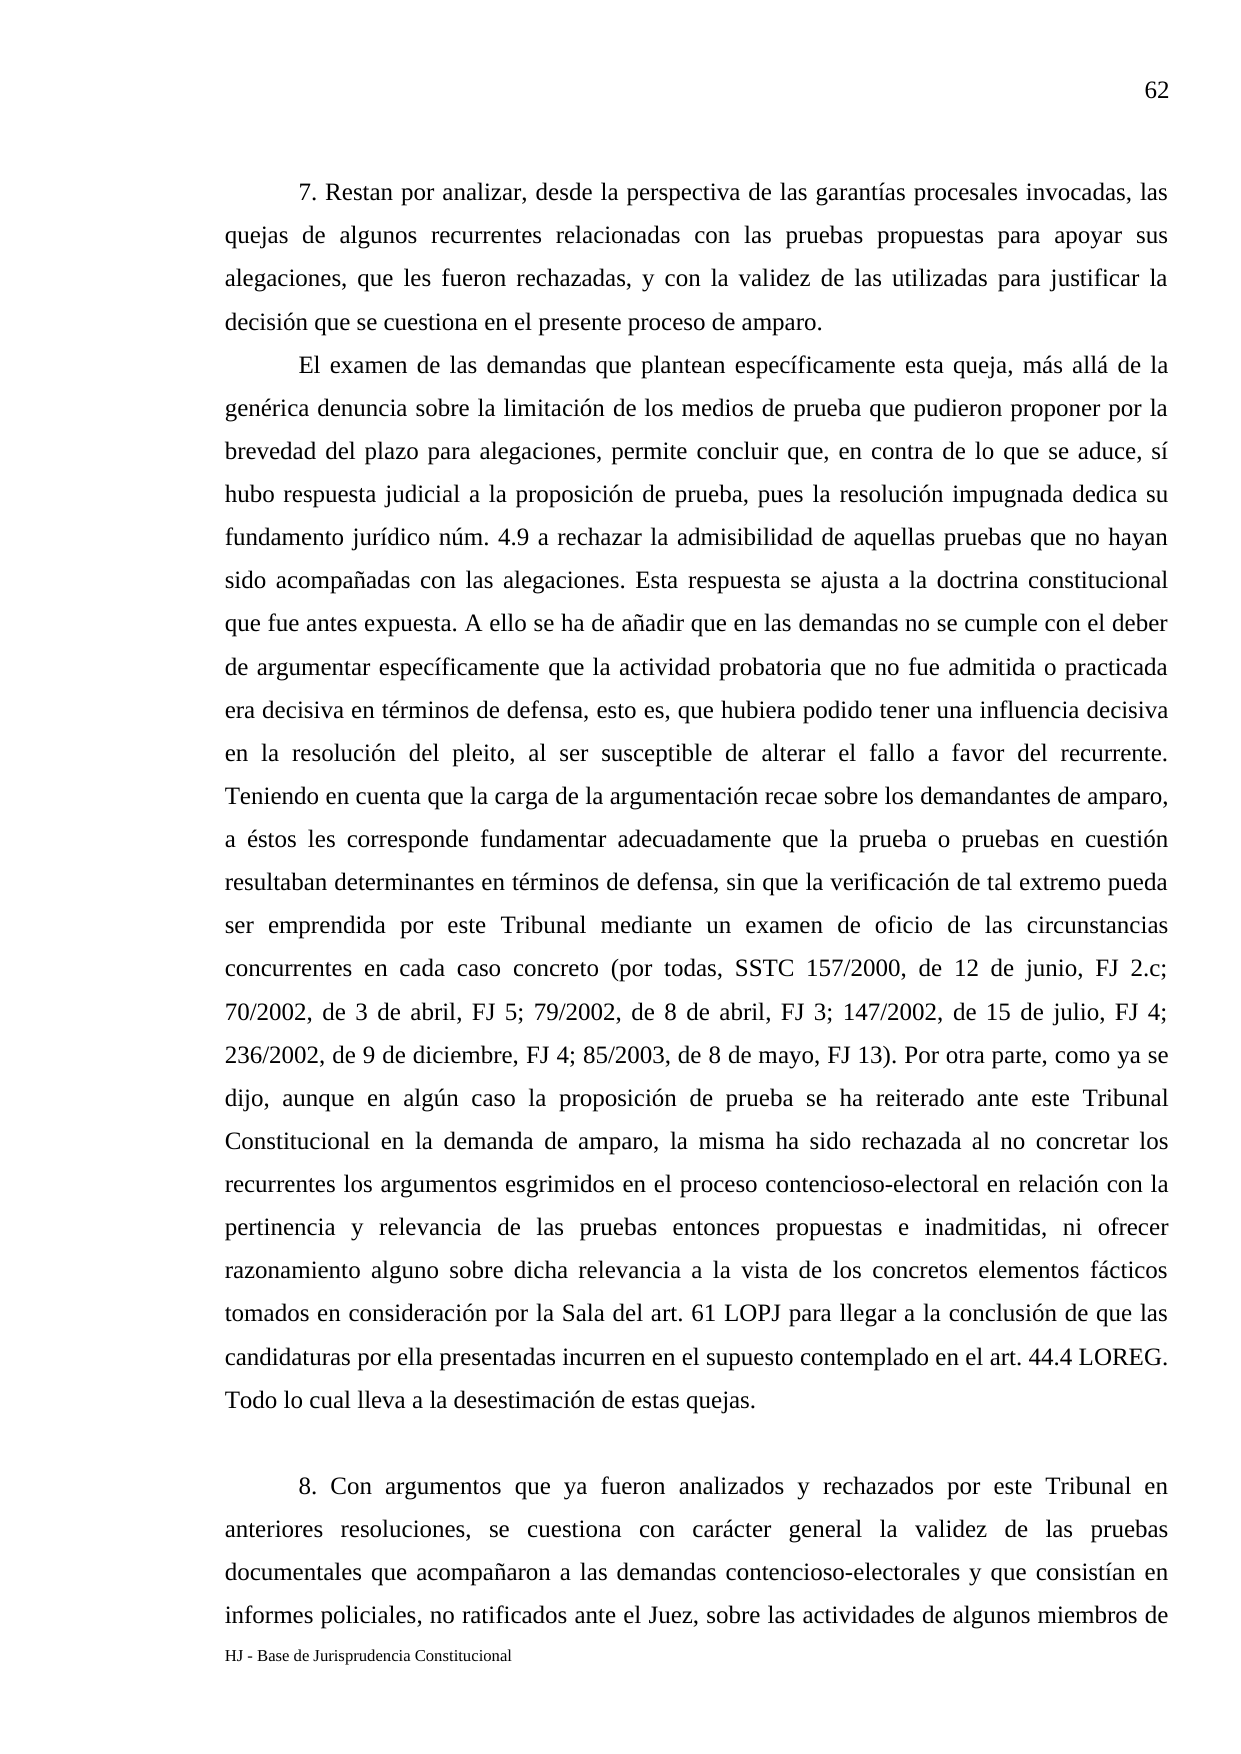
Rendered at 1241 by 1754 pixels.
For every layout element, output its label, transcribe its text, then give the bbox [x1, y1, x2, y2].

text 7. Restan por analizar, desde la perspectiva de las garantías procesales invocadas, las quejas de algunos recurrentes relacionadas con las pruebas propuestas para apoyar sus alegaciones, que les fueron rechazadas, y con la validez de las utilizadas para justificar la decisión que se cuestiona en el presente proceso de amparo. [224, 177, 1169, 335]
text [224, 1471, 1169, 1629]
text El examen de las demandas que plantean específicamente esta queja, más allá de la genérica denuncia sobre la limitación de los medios de prueba que pudieron proponer por la brevedad del plazo para alegaciones, permite concluir que, en contra de lo que se aduce, sí hubo respuesta judicial a la proposición de prueba, pues la resolución impugnada dedica su fundamento jurídico núm. 4.9 a rechazar la admisibilidad de aquellas pruebas que no hayan sido acompañadas con las alegaciones. Esta respuesta se ajusta a la doctrina constitucional que fue antes expuesta. A ello se ha de añadir que en las demandas no se cumple con el deber de argumentar específicamente que la actividad probatoria que no fue admitida o practicada era decisiva en términos de defensa, esto es, que hubiera podido tener una influencia decisiva en la resolución del pleito, al ser susceptible de alterar el fallo a favor del recurrente. Teniendo en cuenta que la carga de la argumentación recae sobre los demandantes de amparo, a éstos les corresponde fundamentar adecuadamente que la prueba o pruebas en cuestión resultaban determinantes en términos de defensa, sin que la verificación de tal extremo pueda ser emprendida por este Tribunal mediante un examen de oficio de las circunstancias concurrentes en cada caso concreto (por todas, SSTC 157/2000, de 12 de junio, FJ 2.c; 70/2002, de 3 de abril, FJ 5; 79/2002, de 8 de abril, FJ 3; 147/2002, de 15 de julio, FJ 4; 236/2002, de 9 de diciembre, FJ 4; 85/2003, de 8 de mayo, FJ 13). Por otra parte, como ya se dijo, aunque en algún caso la proposición de prueba se ha reiterado ante este Tribunal Constitucional en la demanda de amparo, la misma ha sido rechazada al no concretar los recurrentes los argumentos esgrimidos en el proceso contencioso-electoral en relación con la pertinencia y relevancia de las pruebas entonces propuestas e inadmitidas, ni ofrecer razonamiento alguno sobre dicha relevancia a la vista de los concretos elementos fácticos tomados en consideración por la Sala del art. 61 LOPJ para llegar a la conclusión de que las candidaturas por ella presentadas incurren en el supuesto contemplado en el art. 44.4 LOREG. Todo lo cual lleva a la desestimación de estas quejas. [224, 350, 1169, 1413]
